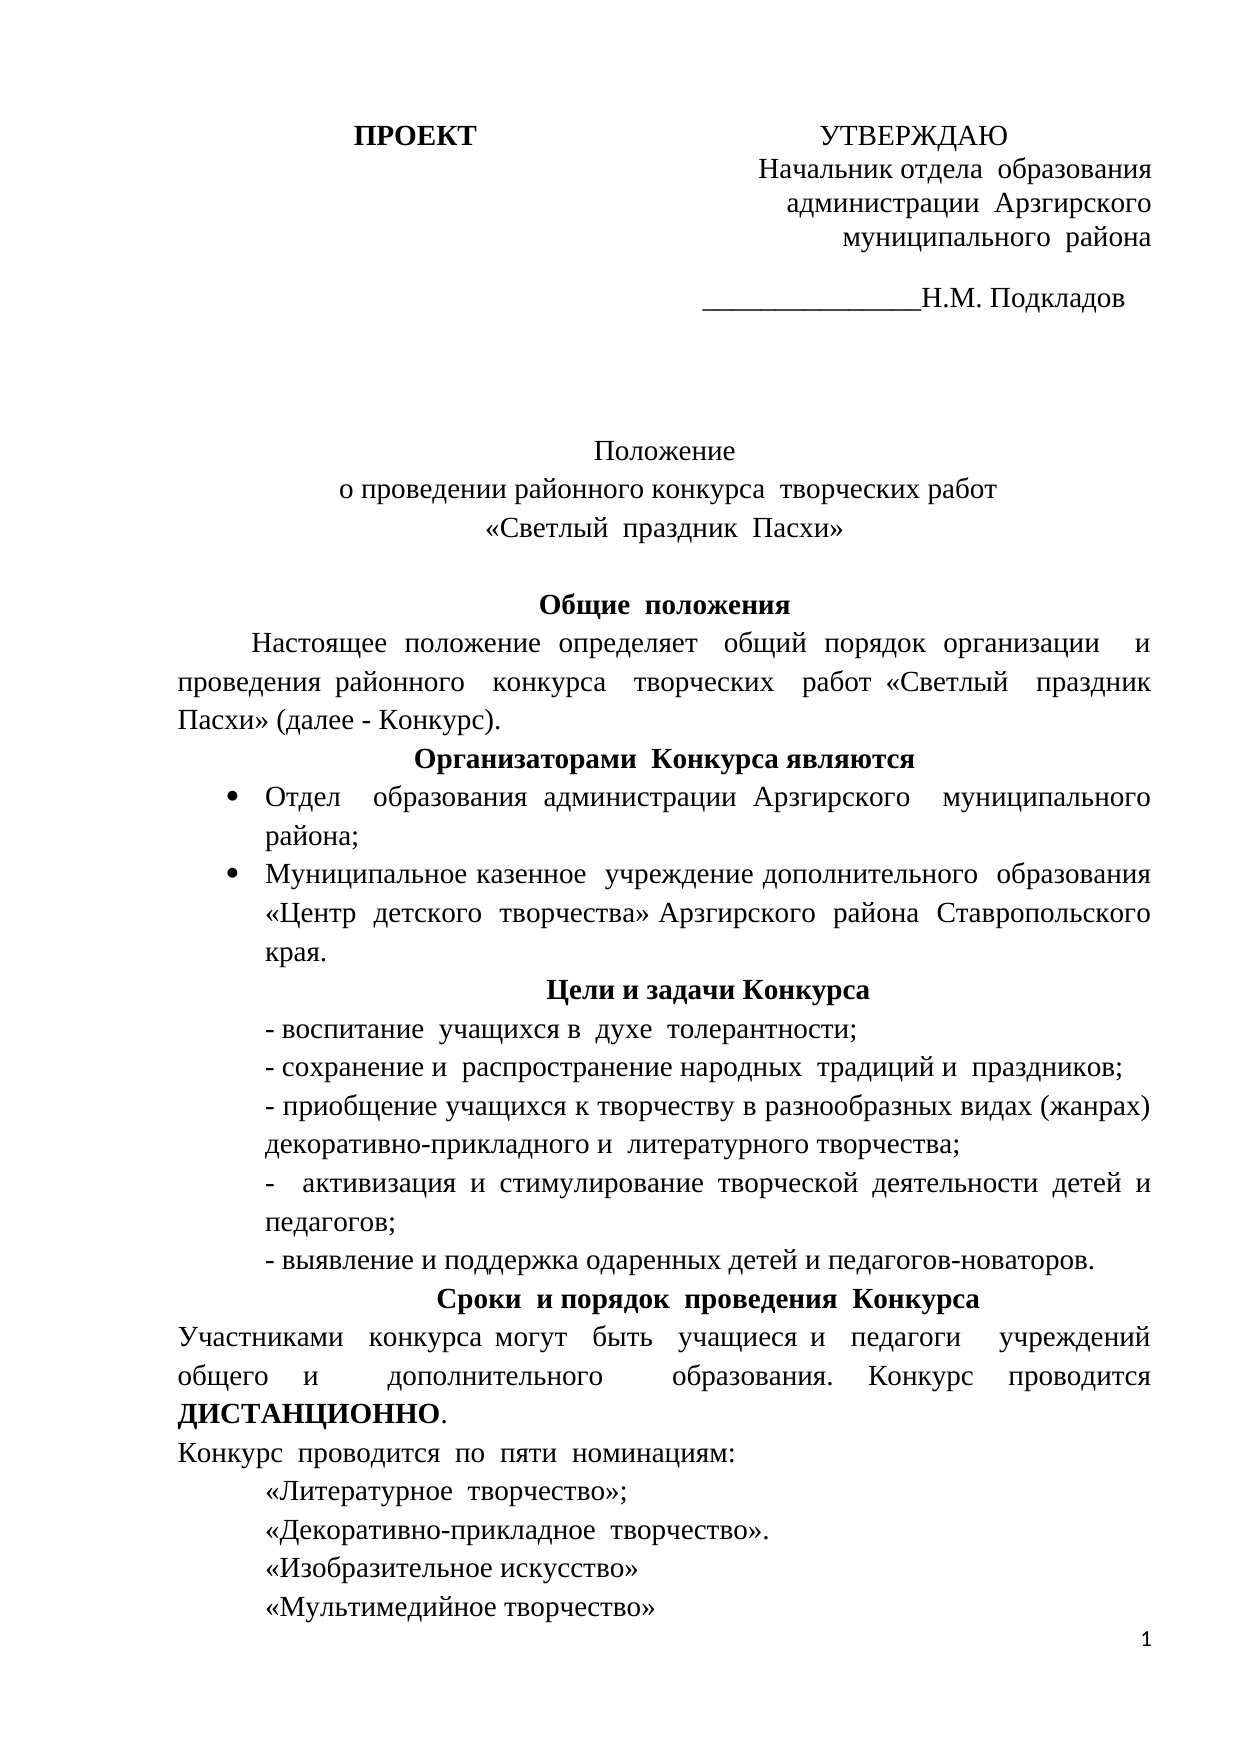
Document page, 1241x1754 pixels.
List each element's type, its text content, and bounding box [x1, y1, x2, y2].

list - сохранение и распространение народных традиций и праздников; [265, 1049, 1152, 1083]
list «Литературное творчество»; [265, 1473, 1152, 1507]
list «Мультимедийное творчество» [265, 1589, 1152, 1623]
text «Светлый праздник Пасхи» [177, 510, 1152, 543]
list - воспитание учащихся в духе толерантности; [265, 1011, 1152, 1044]
text Общие положения [177, 587, 1152, 620]
list - выявление и поддержка одаренных детей и педагогов-новаторов. [265, 1242, 1152, 1276]
text о проведении районного конкурса творческих работ [177, 471, 1152, 505]
text Конкурс проводится по пяти номинациям: [177, 1435, 1152, 1468]
list - активизация и стимулирование творческой деятельности детей и педагогов; [265, 1165, 1152, 1237]
list Отдел образования администрации Арзгирского муниципального района; [227, 779, 1152, 852]
text Участниками конкурса могут быть учащиеся и педагоги учреждений общего и дополнительного образования. Конкурс проводится ДИСТАНЦИОННО. [177, 1319, 1152, 1430]
text Настоящее положение определяет общий порядок организации и проведения районного конкурса творческих работ «Светлый праздник Пасхи» (далее - Конкурс). [177, 625, 1152, 736]
table_header ПРОЕКТ [166, 118, 664, 347]
text Положение [177, 433, 1152, 466]
list Сроки и порядок проведения Конкурса [265, 1281, 1152, 1314]
list - приобщение учащихся к творчеству в разнообразных видах (жанрах) декоративно-прикладного и литературного творчества; [265, 1088, 1152, 1160]
list «Изобразительное искусство» [265, 1551, 1152, 1584]
list «Декоративно-прикладное творчество». [265, 1512, 1152, 1546]
text Организаторами Конкурса являются [177, 741, 1152, 774]
list Муниципальное казенное учреждение дополнительного образования «Центр детского творчества» Арзгирского района Ставропольского края. [227, 857, 1152, 967]
table_header УТВЕРЖДАЮ Начальник отдела образования администрации Арзгирского муниципального района _______________Н.М. Подкладов [664, 118, 1163, 347]
list Цели и задачи Конкурса [265, 972, 1152, 1006]
